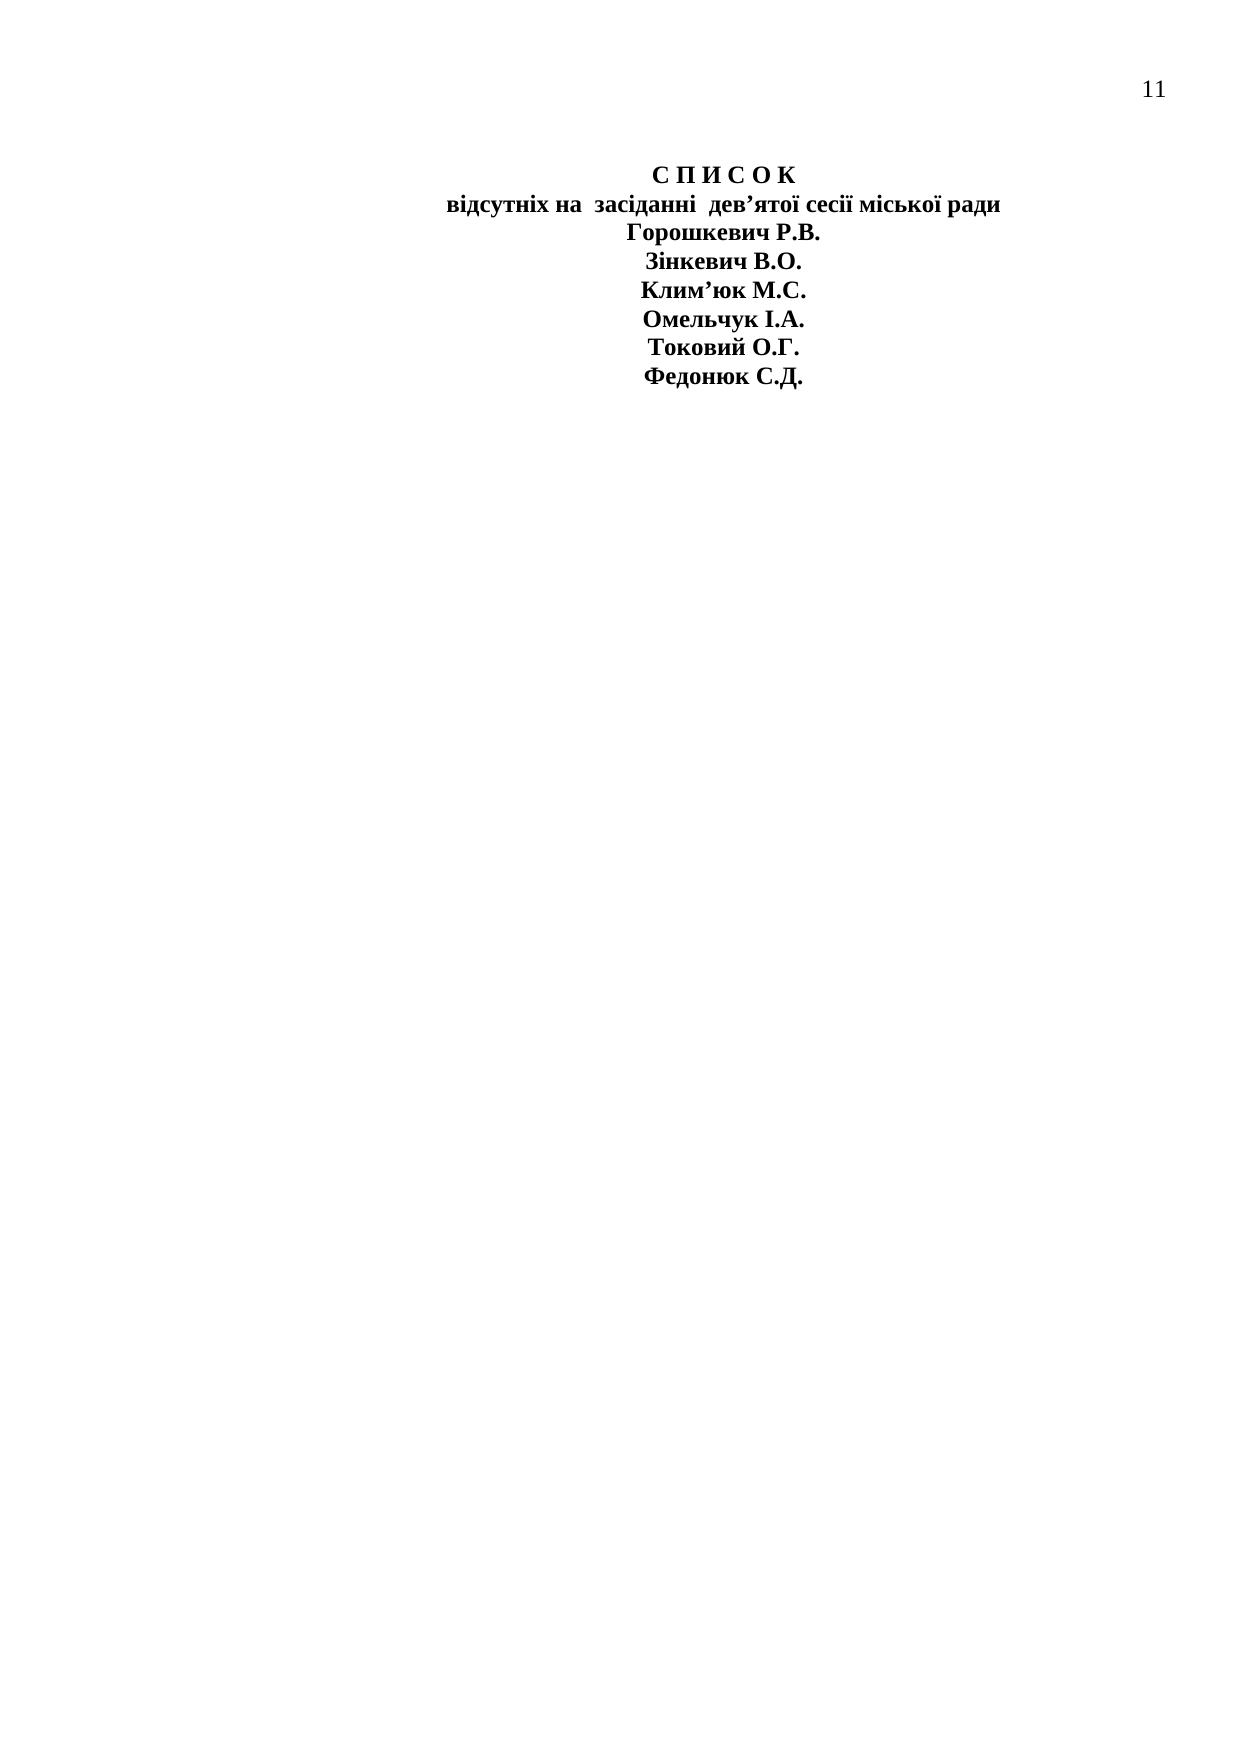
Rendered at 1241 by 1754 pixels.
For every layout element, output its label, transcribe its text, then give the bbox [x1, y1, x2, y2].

text С П И С О К [207, 160, 1167, 189]
text Клим’юк М.С. [207, 275, 1167, 304]
text Омельчук І.А. [207, 304, 1167, 332]
text Токовий О.Г. [207, 332, 1167, 361]
text відсутніх на засіданні дев’ятої сесії міської ради [207, 189, 1167, 217]
text Горошкевич Р.В. [207, 217, 1167, 246]
text Зінкевич В.О. [207, 246, 1167, 275]
text Федонюк С.Д. [207, 361, 1167, 390]
